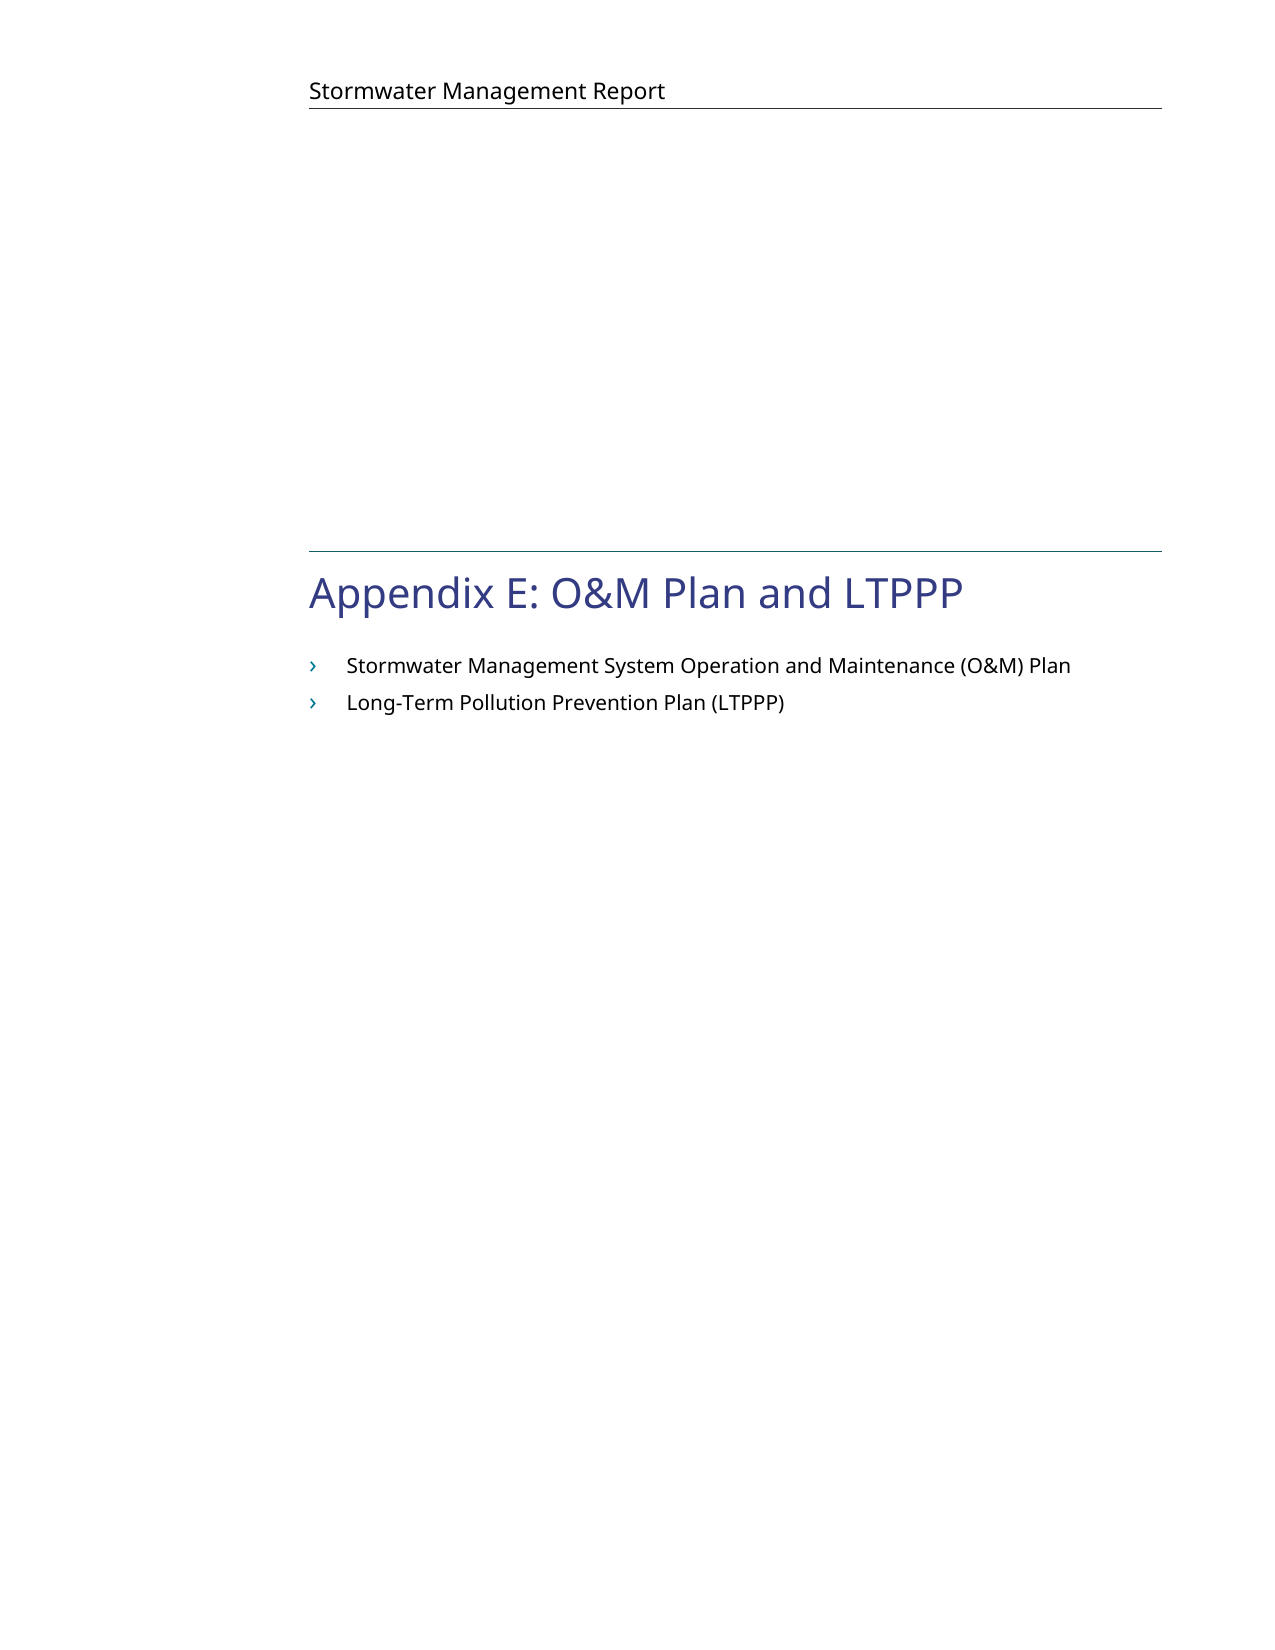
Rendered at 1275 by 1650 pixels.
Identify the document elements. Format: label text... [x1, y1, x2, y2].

list Stormwater Management System Operation and Maintenance (O&M) Plan [309, 650, 1162, 679]
text Appendix E: O&M Plan and LTPPP [309, 552, 1162, 621]
list Long-Term Pollution Prevention Plan (LTPPP) [309, 687, 1162, 716]
